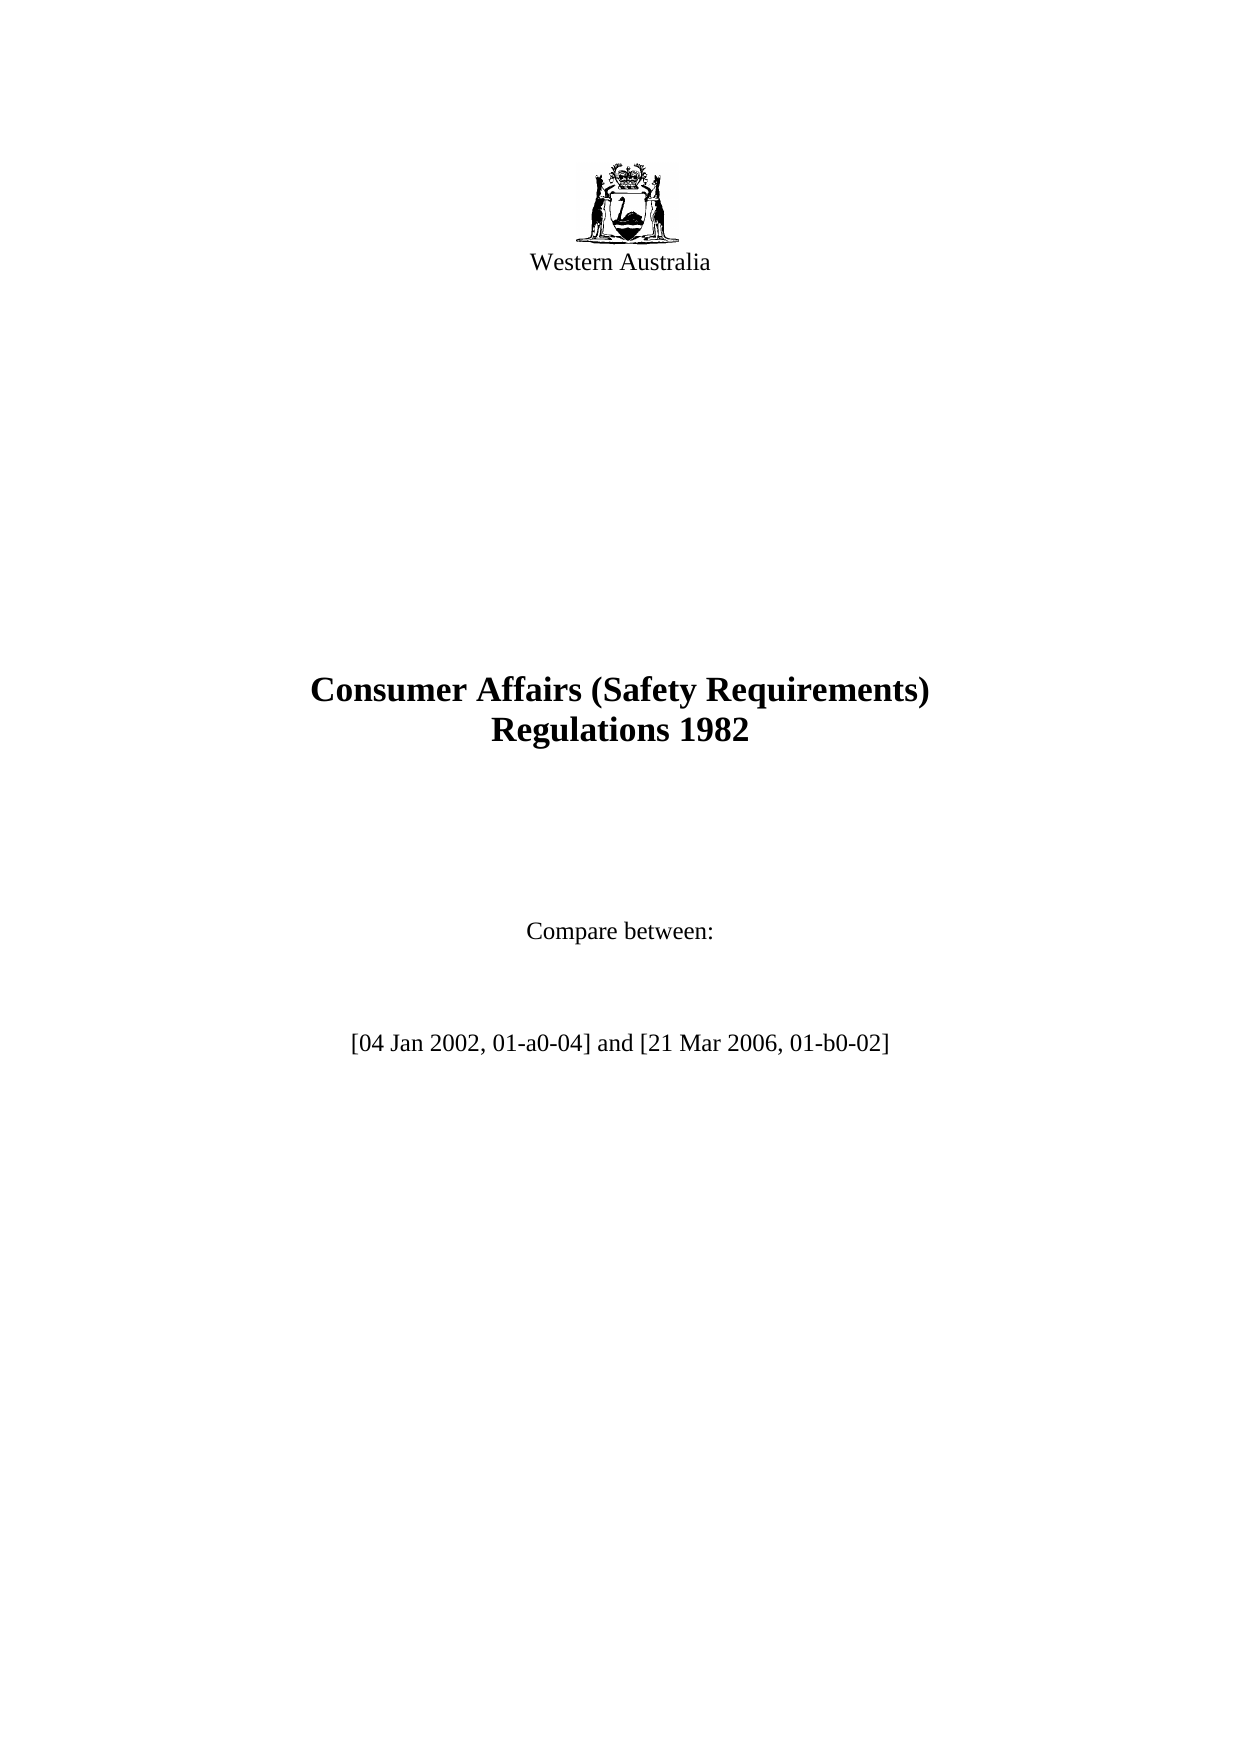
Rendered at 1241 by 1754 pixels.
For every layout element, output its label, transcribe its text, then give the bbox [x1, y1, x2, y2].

text Compare between: [251, 916, 990, 945]
text Consumer Affairs (Safety Requirements) Regulations 1982 [251, 668, 990, 749]
picture [575, 162, 679, 246]
text [04 Jan 2002, 01-a0-04] and [21 Mar 2006, 01-b0-02] [251, 1028, 990, 1057]
text Western Australia [251, 247, 990, 276]
